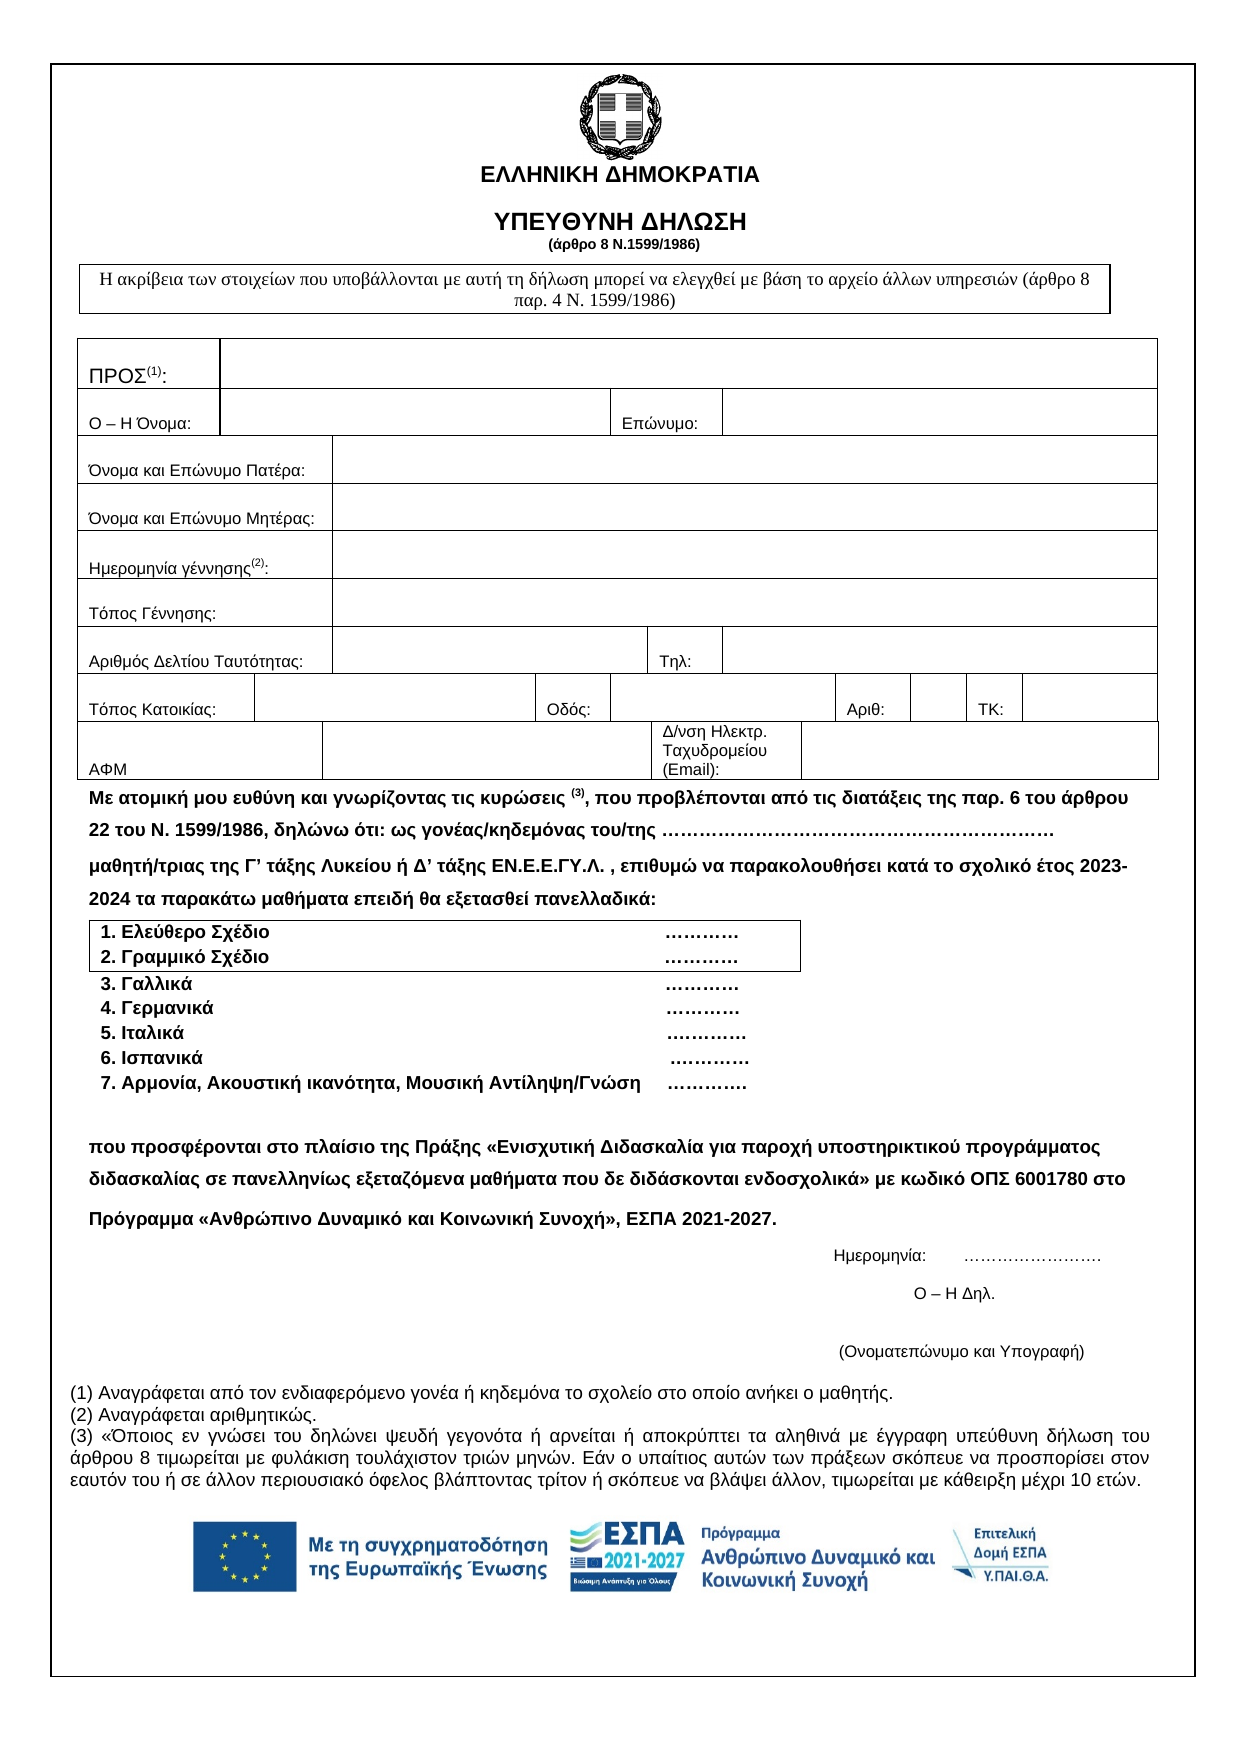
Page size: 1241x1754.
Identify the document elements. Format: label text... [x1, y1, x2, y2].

table_cell Όνομα και Επώνυμο Πατέρα: [78, 436, 332, 483]
text (2) Αναγράφεται αριθμητικώς. [70, 1404, 1152, 1425]
text (Ονοματεπώνυμο και Υπογραφή) [839, 1341, 1101, 1361]
picture [577, 73, 664, 162]
table_cell [333, 484, 1157, 530]
table_cell [911, 674, 966, 721]
text Ο – Η Δηλ. [914, 1284, 1101, 1303]
table_header Με ατομική μου ευθύνη και γνωρίζοντας τις κυρώσεις (3), που προβλέπονται από τις διατάξεις της παρ. 6 του άρθρου 22 του Ν. 1599/1986, δηλώνω ότι: ως γονέας/κηδεμόνας του/της ……………………………………………………… μαθητή/τριας της Γ’ τάξης Λυκείου ή Δ’ τάξης ΕΝ.Ε.Ε.ΓΥ.Λ. , επιθυμώ να παρακολουθήσει κατά το σχολικό έτος 2023-2024 τα παρακάτω μαθήματα επειδή θα εξετασθεί πανελλαδικά: που προσφέρονται στο πλαίσιο της Πράξης «Ενισχυτική Διδασκαλία για παροχή υποστηρικτικού προγράμματος διδασκαλίας σε πανελληνίως εξεταζόμενα μαθήματα που δε διδάσκονται ενδοσχολικά» με κωδικό ΟΠΣ 6001780 στο Πρόγραμμα «Ανθρώπινο Δυναμικό και Κοινωνική Συνοχή», ΕΣΠΑ 2021-2027. [78, 780, 1163, 1246]
table_cell [333, 531, 1157, 578]
table_cell Επώνυμο: [611, 389, 722, 435]
table_cell Ο – Η Όνομα: [78, 389, 219, 435]
table_cell [333, 436, 1157, 483]
table_cell Δ/νση Ηλεκτρ. Ταχυδρομείου (Εmail): [652, 722, 801, 779]
table_cell Τόπος Γέννησης: [78, 579, 332, 626]
text (1) Αναγράφεται από τον ενδιαφερόμενο γονέα ή κηδεμόνα το σχολείο στο οποίο ανήκει ο μαθητής. [70, 1382, 1152, 1404]
table_cell [221, 389, 610, 435]
text (3) «Όποιος εν γνώσει του δηλώνει ψευδή γεγονότα ή αρνείται ή αποκρύπτει τα αληθινά με έγγραφη υπεύθυνη δήλωση του άρθρου 8 τιμωρείται με φυλάκιση τουλάχιστον τριών μηνών. Εάν ο υπαίτιος αυτών των πράξεων σκόπευε να προσπορίσει στον εαυτόν του ή σε άλλον περιουσιακό όφελος βλάπτοντας τρίτον ή σκόπευε να βλάψει άλλον, τιμωρείται με κάθειρξη μέχρι 10 ετών. [70, 1425, 1152, 1490]
table_cell Αριθ: [836, 674, 910, 721]
table_cell Οδός: [536, 674, 610, 721]
table_cell [323, 722, 651, 779]
table_cell Ημερομηνία γέννησης(2): [78, 531, 332, 578]
table_cell [333, 579, 1157, 626]
table_cell [255, 674, 535, 721]
picture [187, 1515, 1053, 1594]
table_cell [802, 722, 1158, 779]
table_cell [723, 627, 1157, 673]
text Ημερομηνία: ……………………. [89, 1246, 1101, 1265]
table_cell [1023, 674, 1157, 721]
table_cell Τόπος Κατοικίας: [78, 674, 254, 721]
subtitle ΥΠΕΥΘΥΝΗ ΔΗΛΩΣΗ [89, 207, 1152, 236]
table_cell Αριθμός Δελτίου Ταυτότητας: [78, 627, 332, 673]
table_header ΠΡΟΣ(1): [78, 339, 219, 388]
table_cell [723, 389, 1157, 435]
table_cell [611, 674, 835, 721]
table_header [221, 339, 1157, 388]
table_cell [333, 627, 647, 673]
table_cell ΤΚ: [967, 674, 1022, 721]
table_cell Όνομα και Επώνυμο Μητέρας: [78, 484, 332, 530]
table_cell Τηλ: [648, 627, 722, 673]
table_cell ΑΦΜ [78, 722, 322, 779]
subtitle (άρθρο 8 Ν.1599/1986) [89, 236, 1152, 264]
text Η ακρίβεια των στοιχείων που υποβάλλονται με αυτή τη δήλωση μπορεί να ελεγχθεί με βάση το αρχείο άλλων υπηρεσιών (άρθρο 8 παρ. 4 Ν. 1599/1986) [80, 265, 1109, 313]
